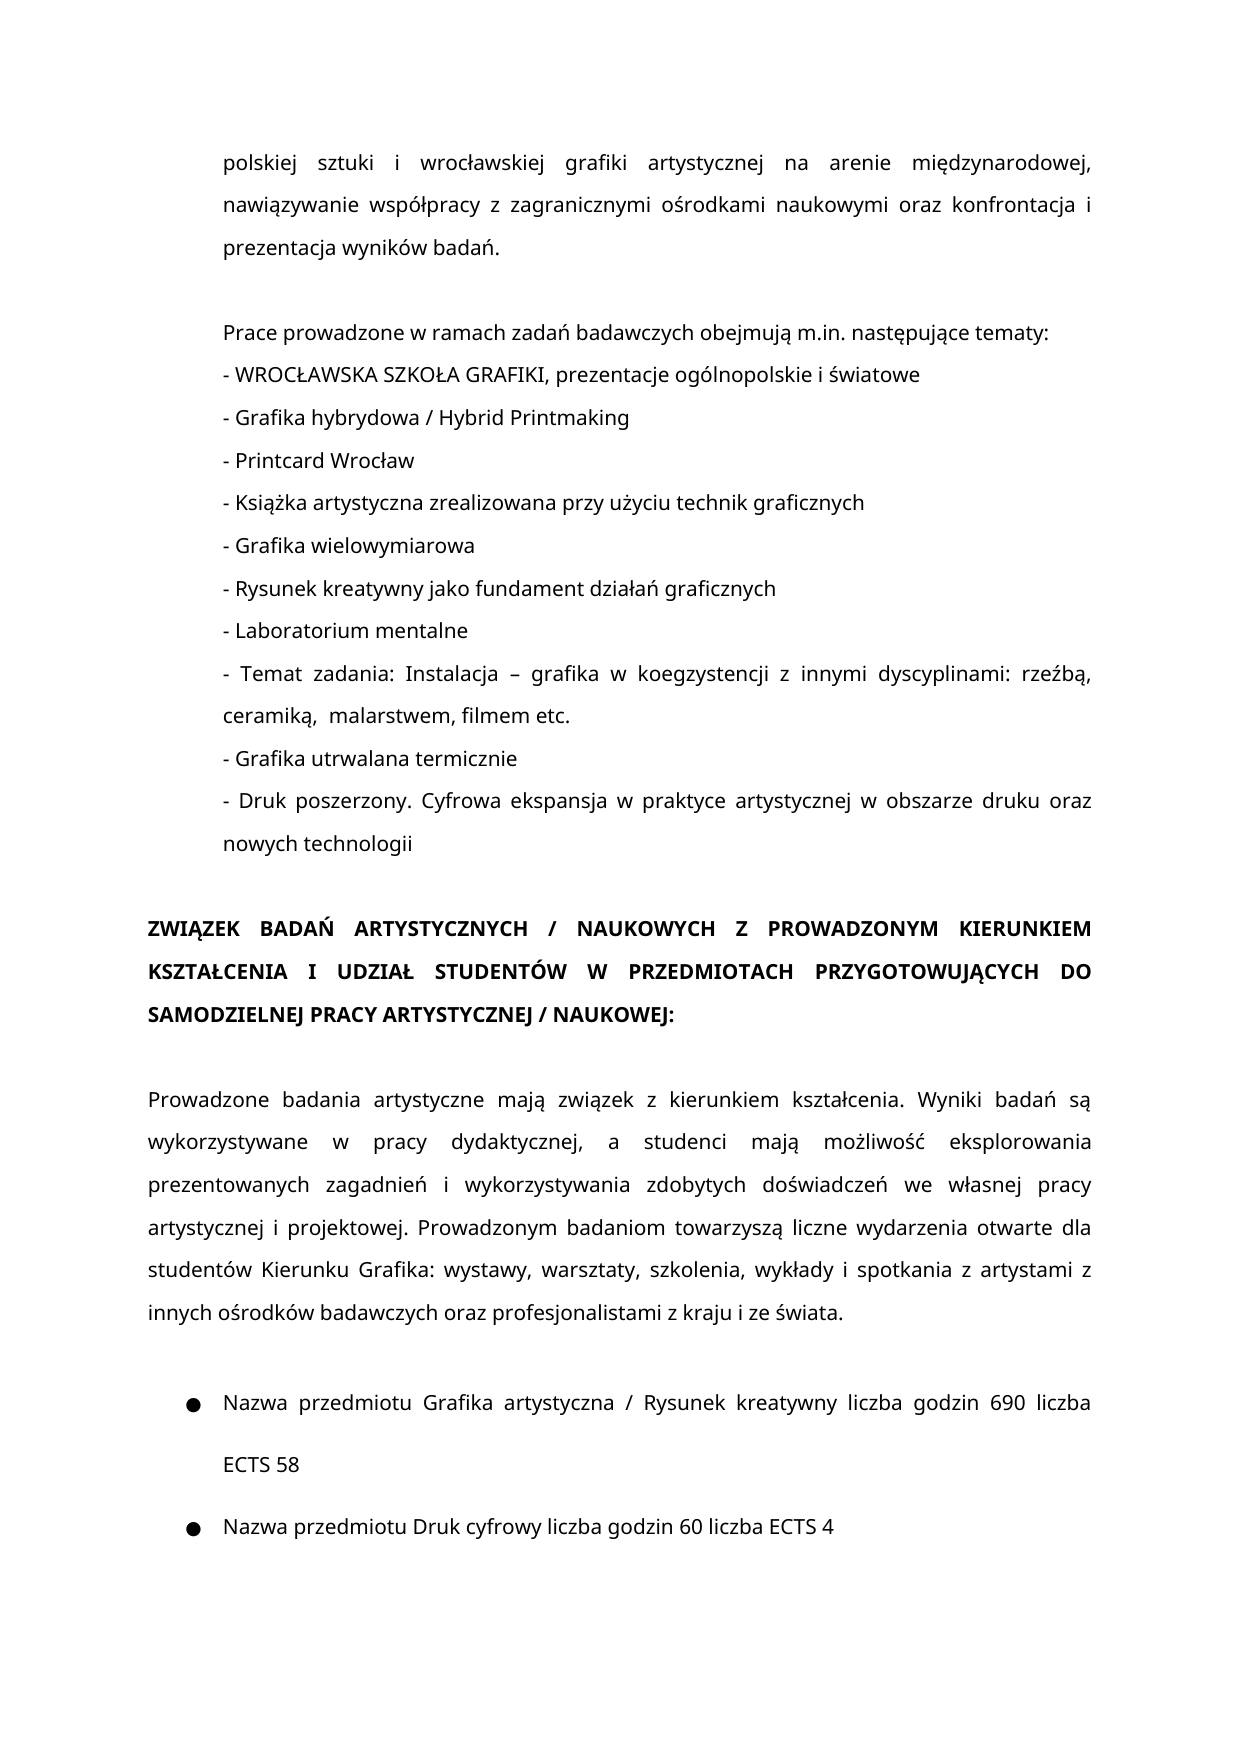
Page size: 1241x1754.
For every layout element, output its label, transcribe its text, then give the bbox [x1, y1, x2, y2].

text - Grafika hybrydowa / Hybrid Printmaking [223, 403, 1093, 432]
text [223, 148, 1093, 261]
text - Druk poszerzony. Cyfrowa ekspansja w praktyce artystycznej w obszarze druku oraz nowych technologii [223, 787, 1093, 858]
text - Printcard Wrocław [223, 446, 1093, 474]
text ZWIĄZEK BADAŃ ARTYSTYCZNYCH / NAUKOWYCH Z PROWADZONYM KIERUNKIEM KSZTAŁCENIA I UDZIAŁ STUDENTÓW W PRZEDMIOTACH PRZYGOTOWUJĄCYCH DO SAMODZIELNEJ PRACY ARTYSTYCZNEJ / NAUKOWEJ: [148, 914, 1093, 1028]
text - Książka artystyczna zrealizowana przy użyciu technik graficznych [223, 488, 1093, 517]
text Prace prowadzone w ramach zadań badawczych obejmują m.in. następujące tematy: [223, 318, 1093, 346]
text - Grafika wielowymiarowa [223, 531, 1093, 559]
text - Rysunek kreatywny jako fundament działań graficznych [223, 574, 1093, 602]
text - Laboratorium mentalne [223, 616, 1093, 645]
text Prowadzone badania artystyczne mają związek z kierunkiem kształcenia. Wyniki badań są wykorzystywane w pracy dydaktycznej, a studenci mają możliwość eksplorowania prezentowanych zagadnień i wykorzystywania zdobytych doświadczeń we własnej pracy artystycznej i projektowej. Prowadzonym badaniom towarzyszą liczne wydarzenia otwarte dla studentów Kierunku Grafika: wystawy, warsztaty, szkolenia, wykłady i spotkania z artystami z innych ośrodków badawczych oraz profesjonalistami z kraju i ze świata. [148, 1085, 1093, 1326]
text - Temat zadania: Instalacja – grafika w koegzystencji z innymi dyscyplinami: rzeźbą, ceramiką, malarstwem, filmem etc. [223, 659, 1093, 730]
text - Grafika utrwalana termicznie [223, 744, 1093, 772]
list Nazwa przedmiotu Druk cyfrowy liczba godzin 60 liczba ECTS 4 [185, 1507, 1093, 1545]
list Nazwa przedmiotu Grafika artystyczna / Rysunek kreatywny liczba godzin 690 liczba ECTS 58 [185, 1383, 1093, 1478]
text - WROCŁAWSKA SZKOŁA GRAFIKI, prezentacje ogólnopolskie i światowe [223, 361, 1093, 389]
